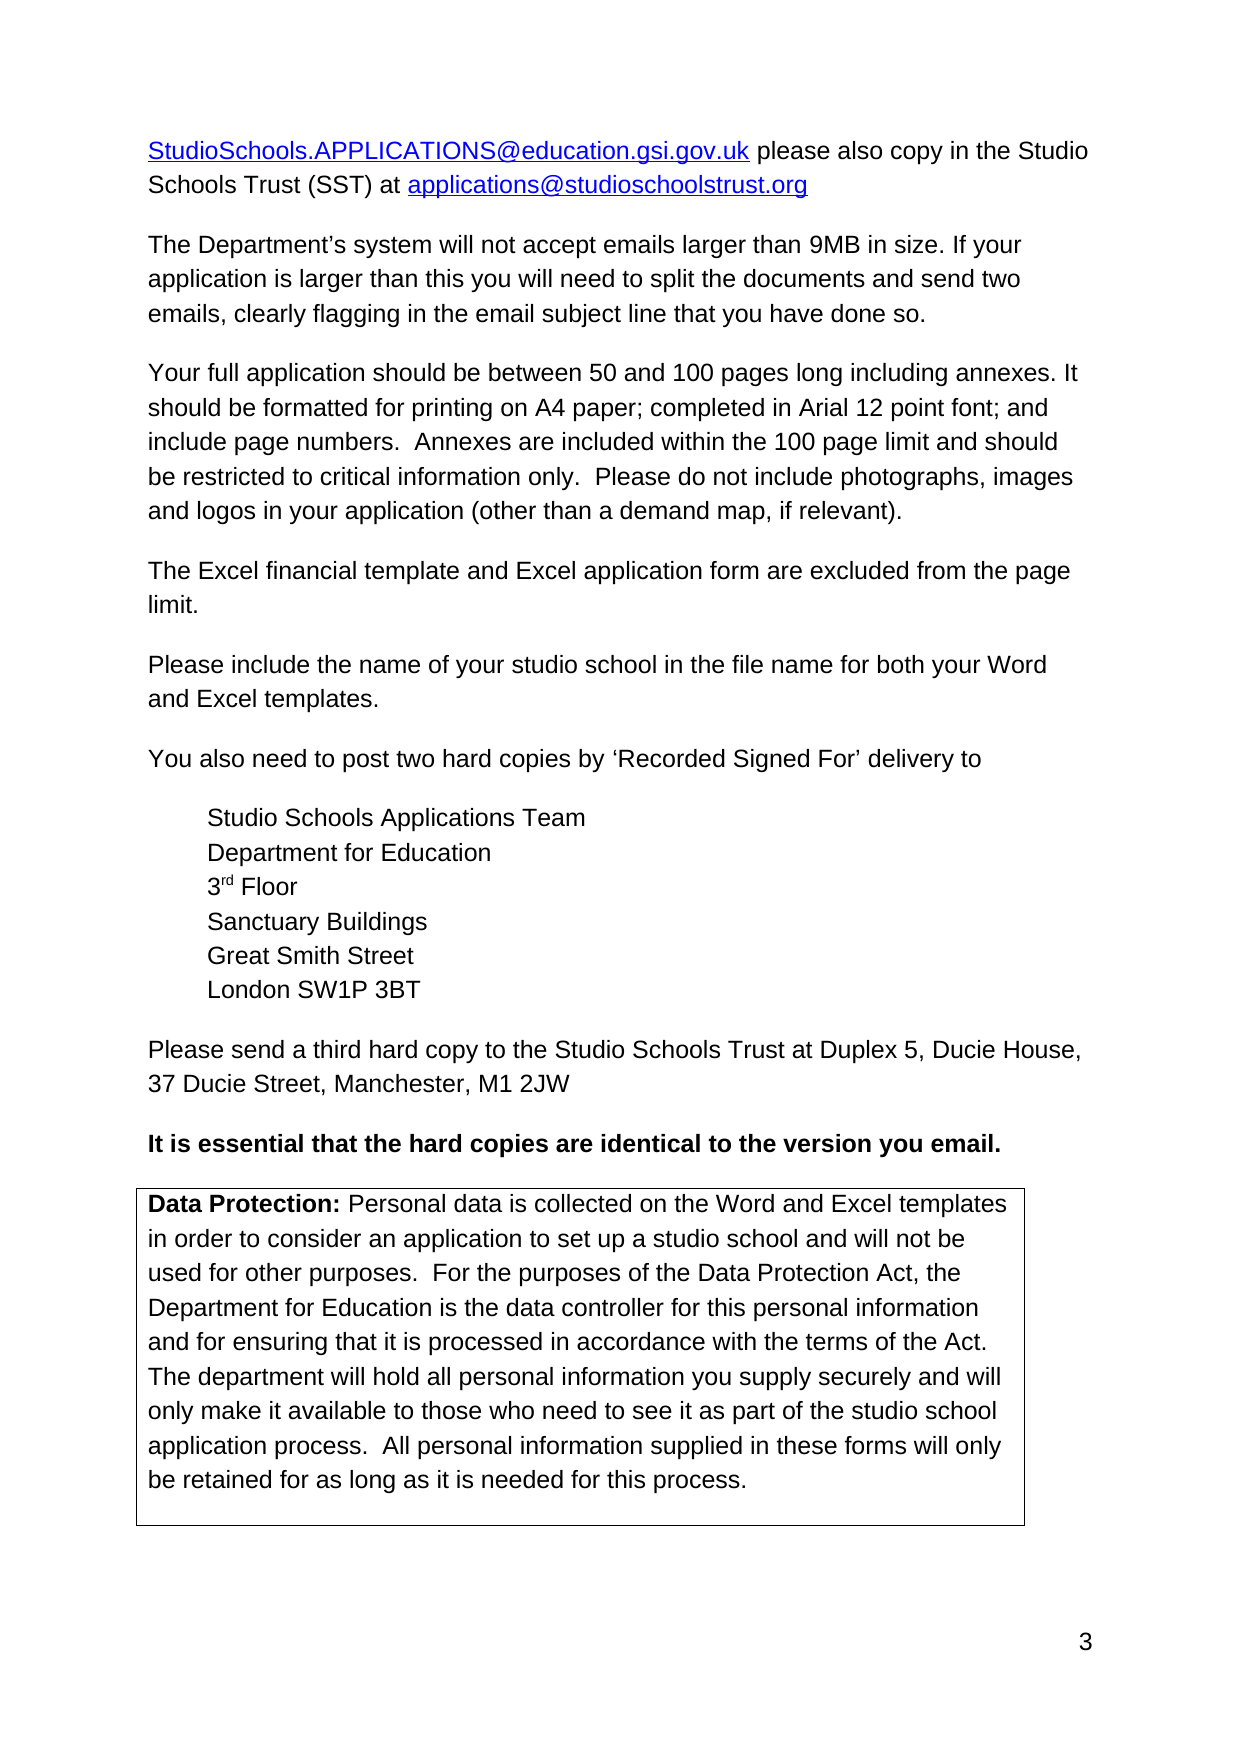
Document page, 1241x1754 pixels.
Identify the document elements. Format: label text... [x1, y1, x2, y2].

table_header Data Protection: Personal data is collected on the Word and Excel templates in order to consider an application to set up a studio school and will not be used for other purposes. For the purposes of the Data Protection Act, the Department for Education is the data controller for this personal information and for ensuring that it is processed in accordance with the terms of the Act. The department will hold all personal information you supply securely and will only make it available to those who need to see it as part of the studio school application process. All personal information supplied in these forms will only be retained for as long as it is needed for this process. [137, 1189, 1024, 1525]
text Great Smith Street [207, 941, 1092, 970]
text Department for Education [207, 837, 1092, 866]
text Please include the name of your studio school in the file name for both your Word and Excel templates. [148, 649, 1092, 713]
text 3rd Floor [207, 872, 1092, 901]
text Sanctuary Buildings [207, 906, 1092, 935]
text London SW1P 3BT [207, 975, 1092, 1004]
text The Excel financial template and Excel application form are excluded from the page limit. [148, 556, 1092, 619]
text Please send a third hard copy to the Studio Schools Trust at Duplex 5, Ducie House, 37 Ducie Street, Manchester, M1 2JW [148, 1035, 1092, 1098]
text Your full application should be between 50 and 100 pages long including annexes. It should be formatted for printing on A4 paper; completed in Arial 12 point font; and include page numbers. Annexes are included within the 100 page limit and should be restricted to critical information only. Please do not include photographs, images and logos in your application (other than a demand map, if relevant). [148, 358, 1092, 525]
text You also need to post two hard copies by ‘Recorded Signed For’ delivery to [148, 743, 1092, 772]
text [148, 136, 1092, 199]
text Studio Schools Applications Team [207, 803, 1092, 832]
text The Department’s system will not accept emails larger than 9MB in size. If your application is larger than this you will need to split the documents and send two emails, clearly flagging in the email subject line that you have done so. [148, 230, 1092, 327]
text It is essential that the hard copies are identical to the version you email. [148, 1129, 1092, 1158]
